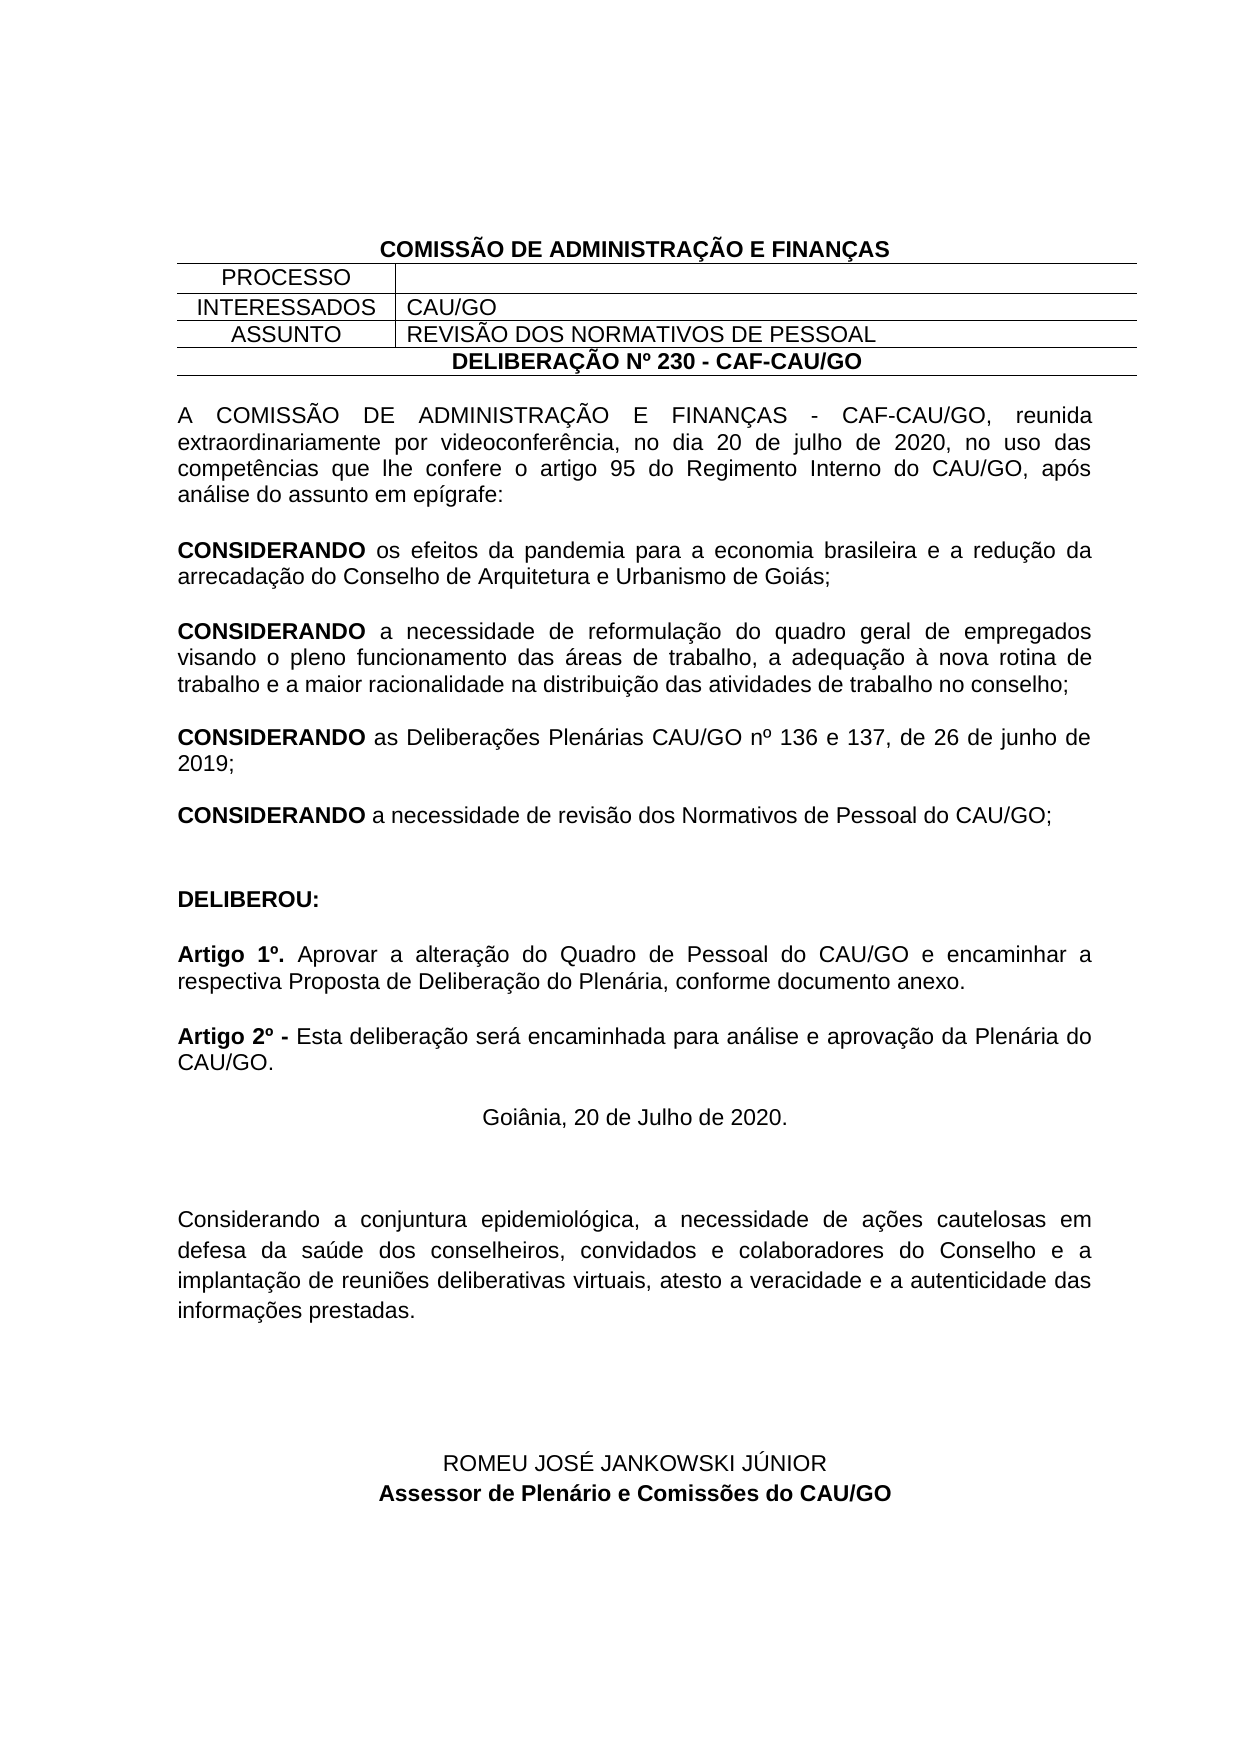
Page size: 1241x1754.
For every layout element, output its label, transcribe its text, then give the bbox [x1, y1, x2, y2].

table_cell DELIBERAÇÃO Nº 230 - CAF-CAU/GO [177, 348, 1137, 375]
text CONSIDERANDO a necessidade de revisão dos Normativos de Pessoal do CAU/GO; [177, 802, 1092, 829]
table_cell REVISÃO DOS NORMATIVOS DE PESSOAL [396, 321, 1137, 347]
text COMISSÃO DE ADMINISTRAÇÃO E FINANÇAS [177, 236, 1092, 263]
text Artigo 1º. Aprovar a alteração do Quadro de Pessoal do CAU/GO e encaminhar a respectiva Proposta de Deliberação do Plenária, conforme documento anexo. [177, 941, 1092, 994]
table_header [396, 264, 1137, 292]
text DELIBEROU: [177, 886, 1092, 913]
text ROMEU JOSÉ JANKOWSKI JÚNIOR [177, 1450, 1092, 1477]
text Considerando a conjuntura epidemiológica, a necessidade de ações cautelosas em defesa da saúde dos conselheiros, convidados e colaboradores do Conselho e a implantação de reuniões deliberativas virtuais, atesto a veracidade e a autenticidade das informações prestadas. [177, 1206, 1092, 1323]
table_cell CAU/GO [396, 294, 1137, 320]
text CONSIDERANDO as Deliberações Plenárias CAU/GO nº 136 e 137, de 26 de junho de 2019; [177, 723, 1092, 776]
table_cell ASSUNTO [177, 321, 395, 347]
table_header PROCESSO [177, 264, 395, 292]
text Goiânia, 20 de Julho de 2020. [177, 1104, 1092, 1131]
text CONSIDERANDO os efeitos da pandemia para a economia brasileira e a redução da arrecadação do Conselho de Arquitetura e Urbanismo de Goiás; [177, 537, 1092, 589]
text CONSIDERANDO a necessidade de reformulação do quadro geral de empregados visando o pleno funcionamento das áreas de trabalho, a adequação à nova rotina de trabalho e a maior racionalidade na distribuição das atividades de trabalho no conselho; [177, 618, 1092, 697]
table_cell INTERESSADOS [177, 294, 395, 320]
text Assessor de Plenário e Comissões do CAU/GO [177, 1480, 1092, 1507]
text A COMISSÃO DE ADMINISTRAÇÃO E FINANÇAS - CAF-CAU/GO, reunida extraordinariamente por videoconferência, no dia 20 de julho de 2020, no uso das competências que lhe confere o artigo 95 do Regimento Interno do CAU/GO, após análise do assunto em epígrafe: [177, 402, 1092, 508]
text Artigo 2º - Esta deliberação será encaminhada para análise e aprovação da Plenária do CAU/GO. [177, 1023, 1092, 1076]
